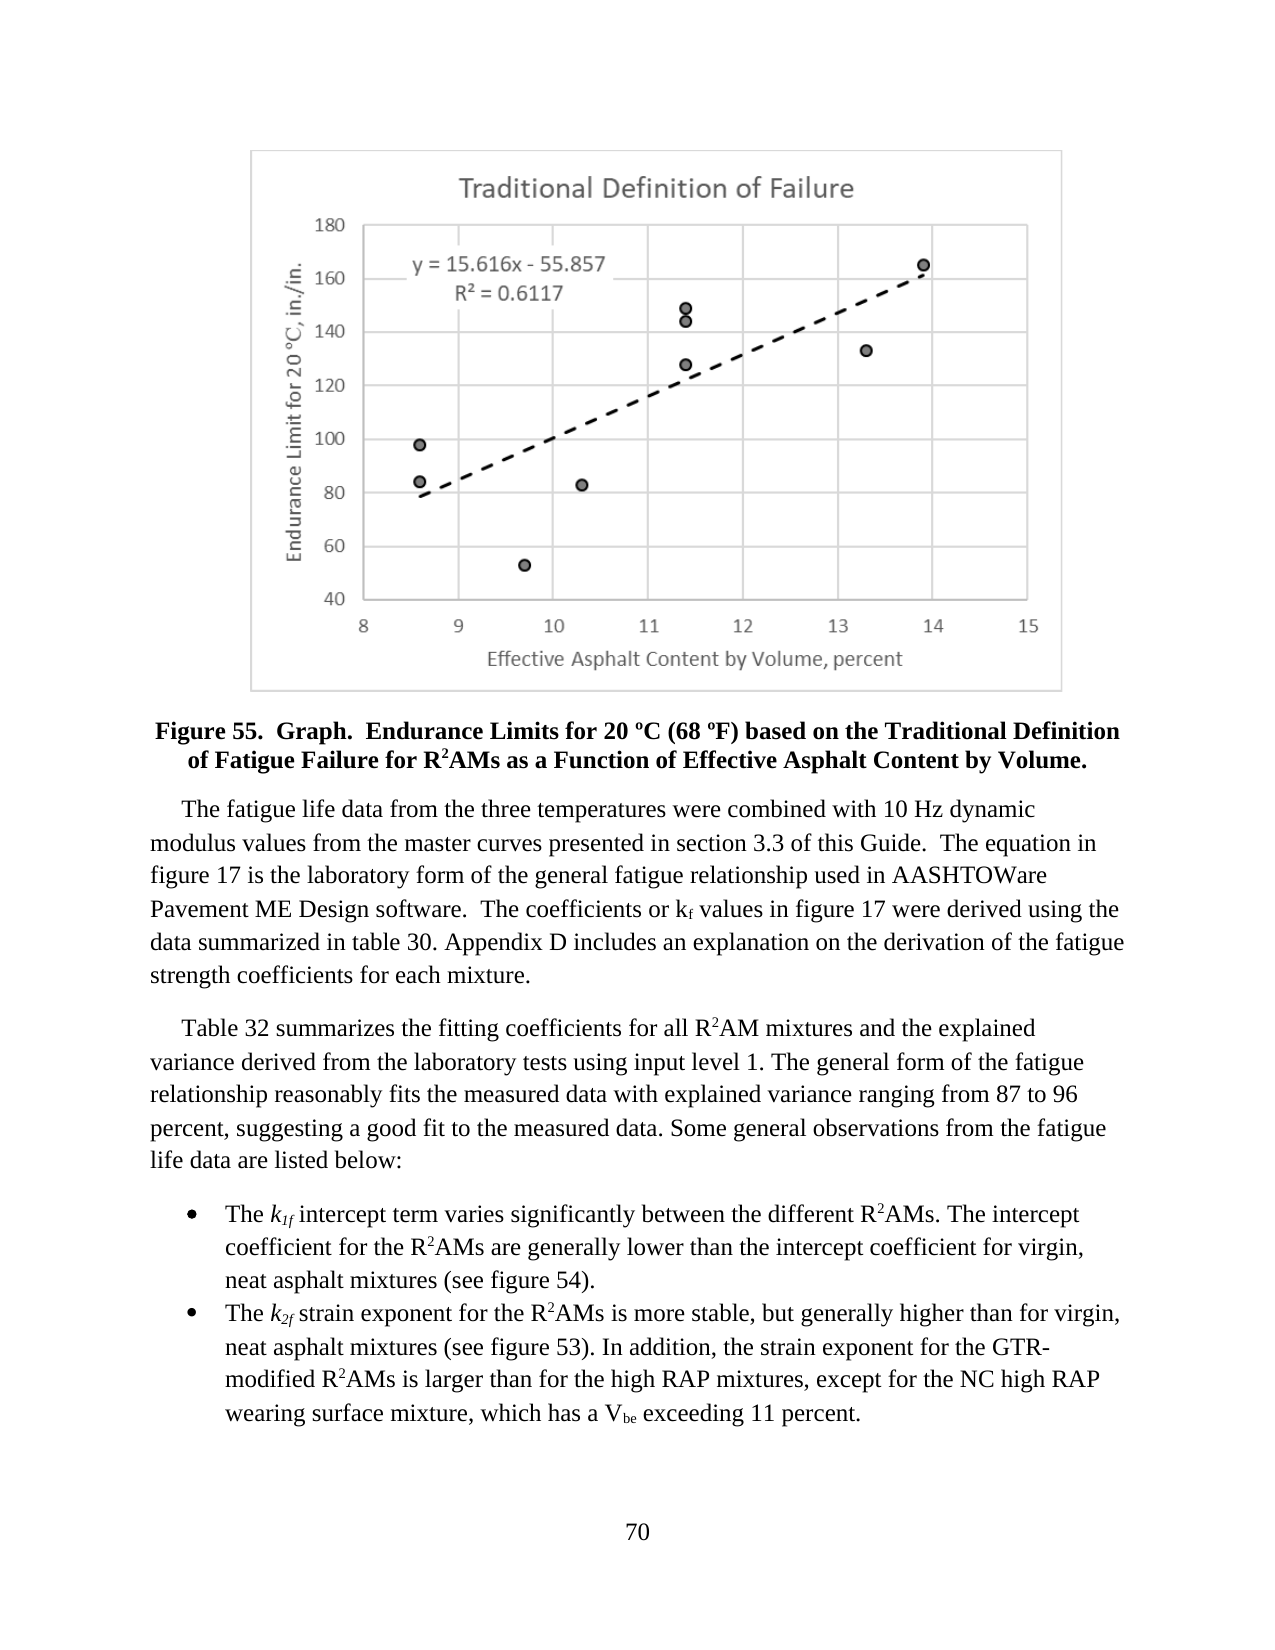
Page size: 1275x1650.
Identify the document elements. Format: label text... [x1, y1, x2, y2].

text The fatigue life data from the three temperatures were combined with 10 Hz dynamic modulus values from the master curves presented in section 3.3 of this Guide. The equation in figure 17 is the laboratory form of the general fatigue relationship used in AASHTOWare Pavement ME Design software. The coefficients or kf values in figure 17 were derived using the data summarized in table 30. Appendix D includes an explanation on the derivation of the fatigue strength coefficients for each mixture. [150, 794, 1125, 988]
text Figure 55. Graph. Endurance Limits for 20 ºC (68 ºF) based on the Traditional Definition of Fatigue Failure for R2AMs as a Function of Effective Asphalt Content by Volume. [150, 716, 1125, 774]
picture [250, 150, 1063, 692]
text Table 32 summarizes the fitting coefficients for all R2AM mixtures and the explained variance derived from the laboratory tests using input level 1. The general form of the fatigue relationship reasonably fits the measured data with explained variance ranging from 87 to 96 percent, suggesting a good fit to the measured data. Some general observations from the fatigue life data are listed below: [150, 1013, 1125, 1174]
list The k2f strain exponent for the R2AMs is more stable, but generally higher than for virgin, neat asphalt mixtures (see figure 53). In addition, the strain exponent for the GTR-modified R2AMs is larger than for the high RAP mixtures, except for the NC high RAP wearing surface mixture, which has a Vbe exceeding 11 percent. [187, 1298, 1125, 1426]
list The k1f intercept term varies significantly between the different R2AMs. The intercept coefficient for the R2AMs are generally lower than the intercept coefficient for virgin, neat asphalt mixtures (see figure 54). [187, 1199, 1125, 1294]
